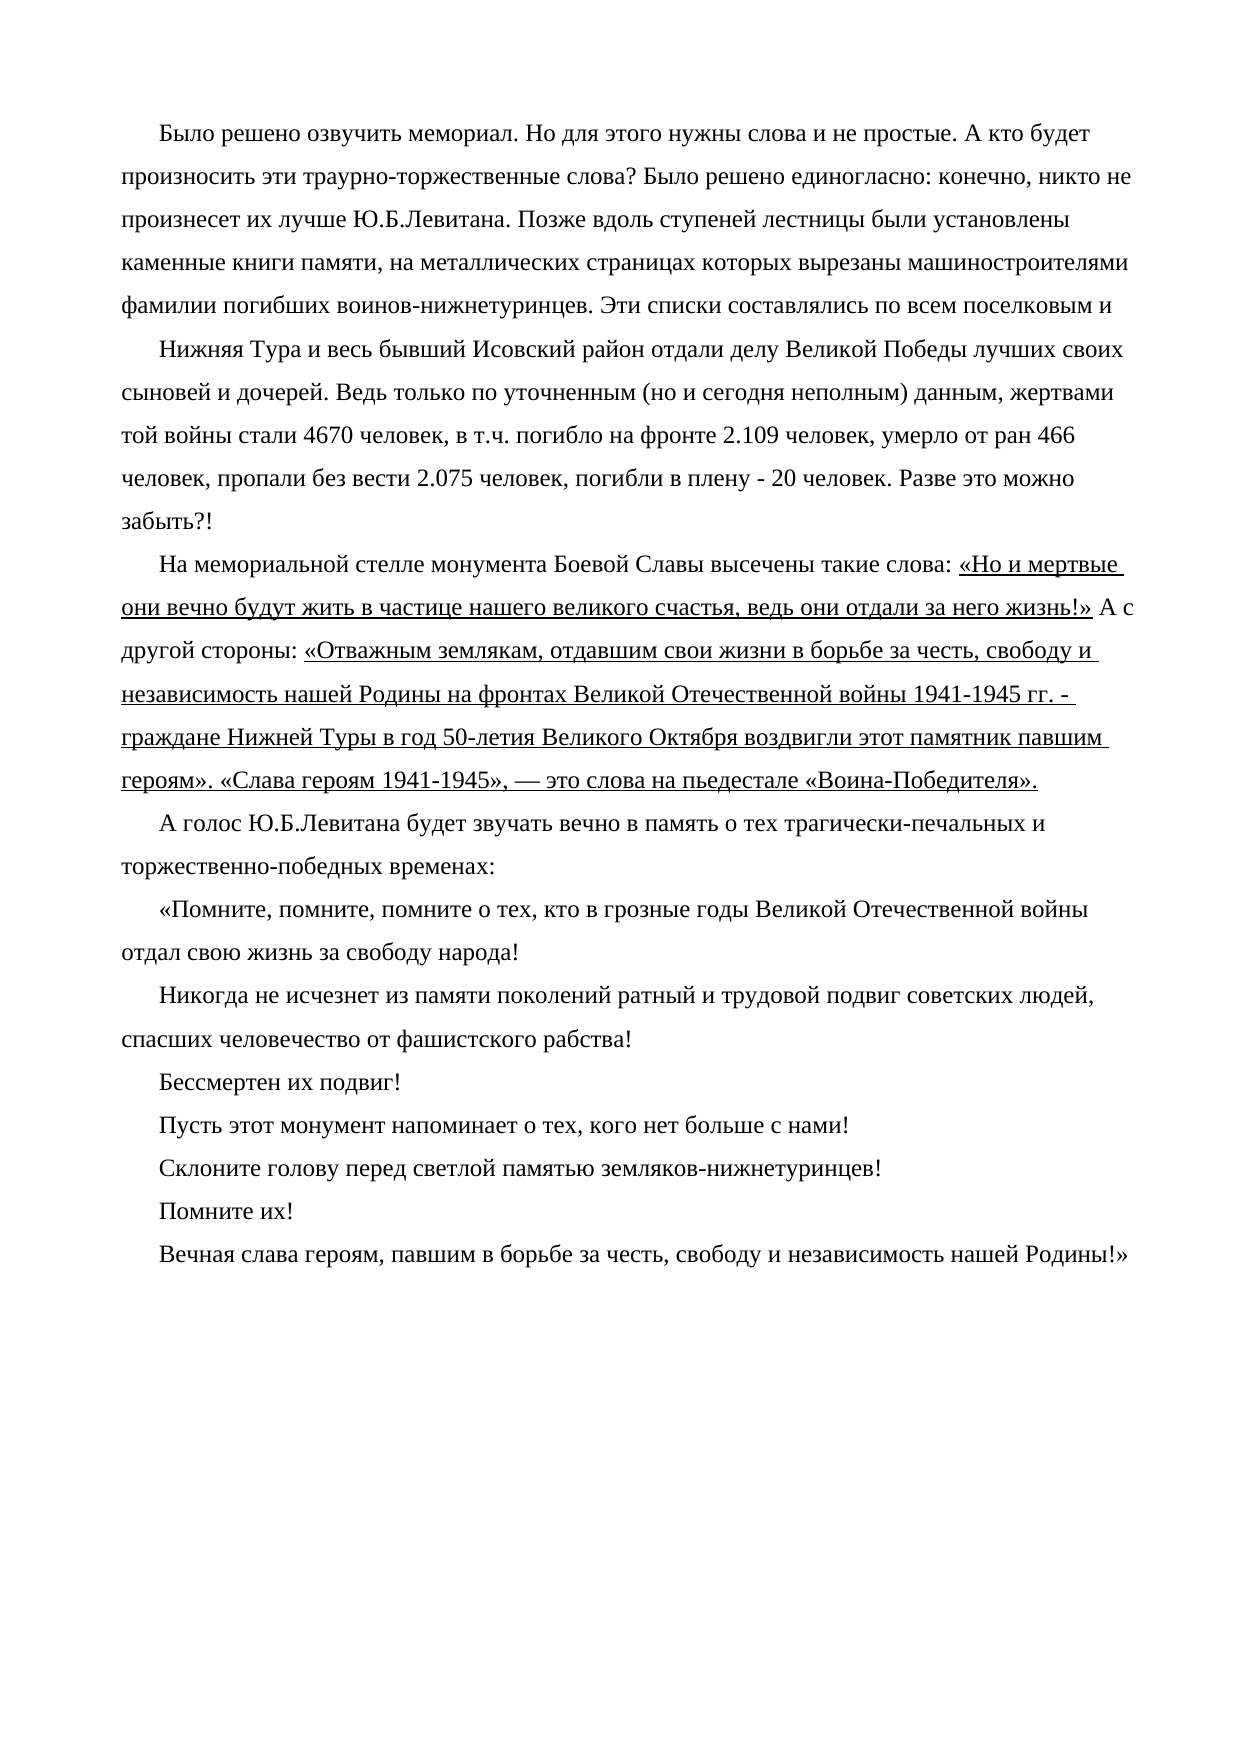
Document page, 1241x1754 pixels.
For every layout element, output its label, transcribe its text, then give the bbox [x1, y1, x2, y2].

text Нижняя Тура и весь бывший Исовский район отдали делу Великой Победы лучших своих сыновей и дочерей. Ведь только по уточненным (но и сегодня неполным) данным, жертвами той войны стали 4670 человек, в т.ч. погибло на фронте 2.109 человек, умерло от ран 466 человек, пропали без вести 2.075 человек, погибли в плену - 20 человек. Разве это можно забыть?! [121, 334, 1152, 535]
text На мемориальной стелле монумента Боевой Славы высечены такие слова: «Но и мертвые они вечно будут жить в частице нашего великого счастья, ведь они отдали за него жизнь!» А с другой стороны: «Отважным землякам, отдавшим свои жизни в борьбе за честь, свободу и независимость нашей Родины на фронтах Великой Отечественной войны 1941-1945 гг. - граждане Нижней Туры в год 50-летия Великого Октября воздвигли этот памятник павшим героям». «Слава героям 1941-1945», — это слова на пьедестале «Воина-Победителя». [121, 549, 1152, 794]
text Было решено озвучить мемориал. Но для этого нужны слова и не простые. А кто будет произносить эти траурно-торжественные слова? Было решено единогласно: конечно, никто не произнесет их лучше Ю.Б.Левитана. Позже вдоль ступеней лестницы были установлены каменные книги памяти, на металлических страницах которых вырезаны машиностроителями фамилии погибших воинов-нижнетуринцев. Эти списки составлялись по всем поселковым и [121, 118, 1152, 319]
text А голос Ю.Б.Левитана будет звучать вечно в память о тех трагически-печальных и торжественно-победных временах: [121, 808, 1152, 880]
text Вечная слава героям, павшим в борьбе за честь, свободу и независимость нашей Родины!» [121, 1239, 1152, 1268]
text Пусть этот монумент напоминает о тех, кого нет больше с нами! [121, 1110, 1152, 1139]
text Бессмертен их подвиг! [121, 1067, 1152, 1096]
text Помните их! [121, 1196, 1152, 1225]
text «Помните, помните, помните о тех, кто в грозные годы Великой Отечественной войны отдал свою жизнь за свободу народа! [121, 894, 1152, 966]
text Склоните голову перед светлой памятью земляков-нижнетуринцев! [121, 1153, 1152, 1182]
text Никогда не исчезнет из памяти поколений ратный и трудовой подвиг советских людей, спасших человечество от фашистского рабства! [121, 981, 1152, 1052]
